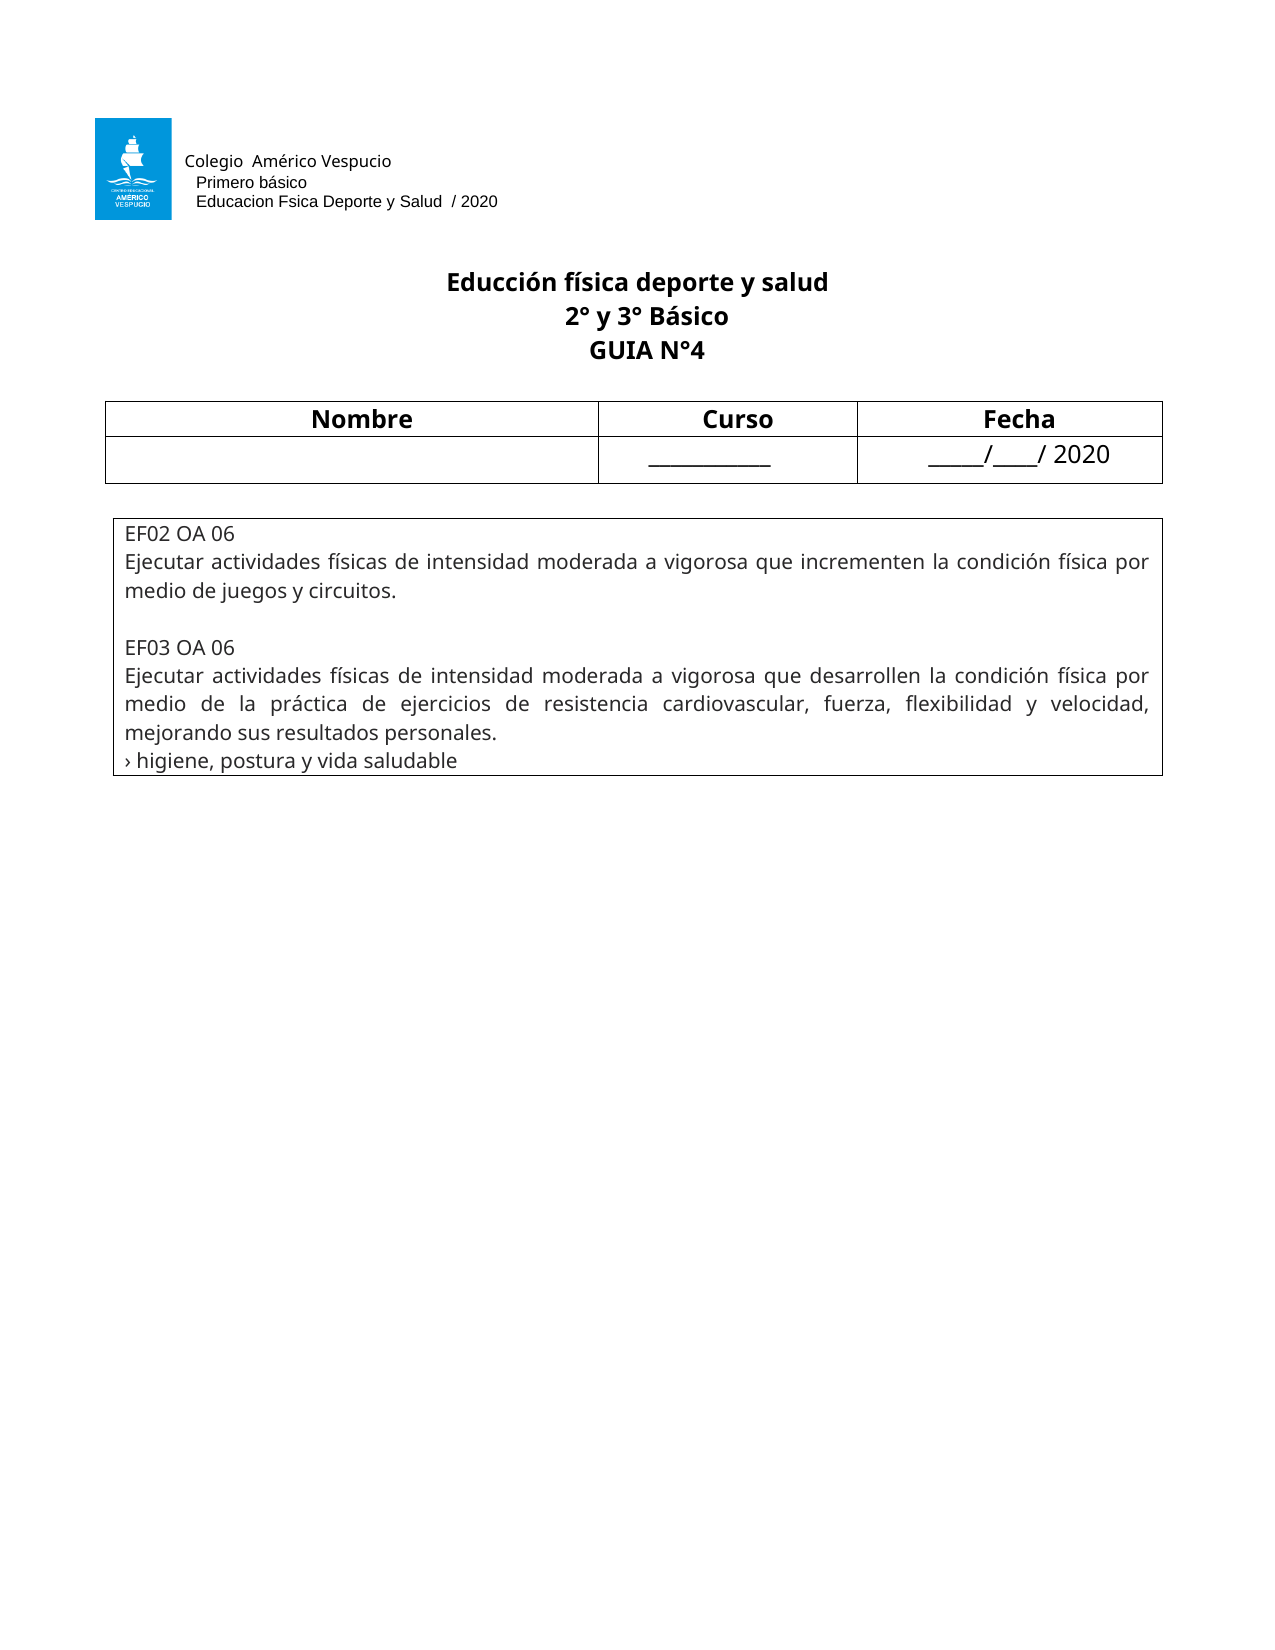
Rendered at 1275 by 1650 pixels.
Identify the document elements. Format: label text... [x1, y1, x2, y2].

table_cell [106, 437, 598, 483]
table_cell ___________ [599, 437, 857, 483]
text Primero básico [112, 173, 1162, 192]
table_header Fecha [858, 402, 1162, 436]
table_cell _____/____/ 2020 [858, 437, 1162, 483]
text GUIA N°4 [131, 332, 1162, 366]
text Colegio Américo Vespucio [112, 150, 1162, 173]
table_header Curso [599, 402, 857, 436]
text Educacion Fsica Deporte y Salud / 2020 [112, 192, 1162, 211]
picture [126, 140, 138, 150]
text 2° y 3° Básico [131, 298, 1162, 332]
text Educción física deporte y salud [112, 264, 1162, 298]
table_header Nombre [106, 402, 598, 436]
table_header EF02 OA 06 Ejecutar actividades físicas de intensidad moderada a vigorosa que incrementen la condición física por medio de juegos y circuitos. EF03 OA 06 Ejecutar actividades físicas de intensidad moderada a vigorosa que desarrollen la condición física por medio de la práctica de ejercicios de resistencia cardiovascular, fuerza, flexibilidad y velocidad, mejorando sus resultados personales. › higiene, postura y vida saludable [114, 519, 1162, 775]
